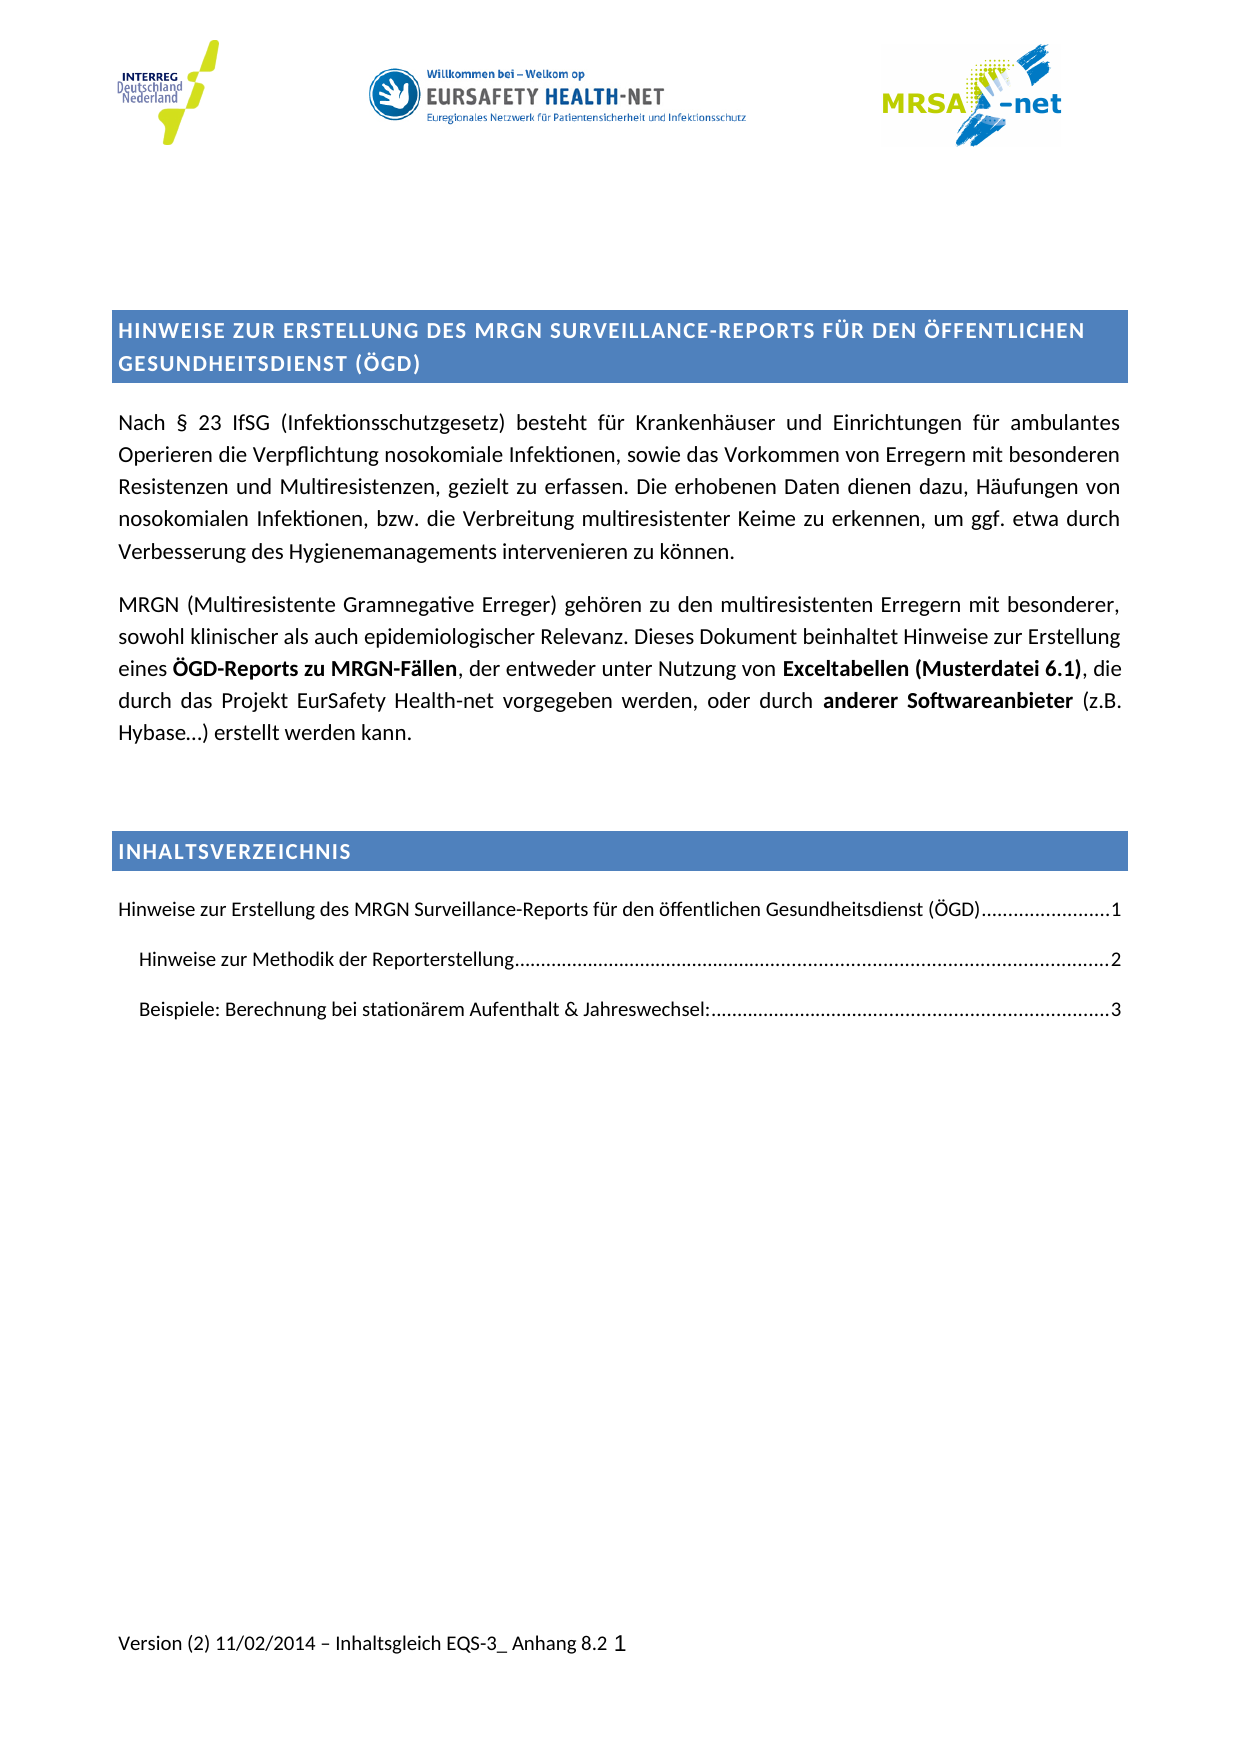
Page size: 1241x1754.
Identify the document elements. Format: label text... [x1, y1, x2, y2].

text Nach § 23 IfSG (Infektionsschutzgesetz) besteht für Krankenhäuser und Einrichtungen für ambulantes Operieren die Verpflichtung nosokomiale Infektionen, sowie das Vorkommen von Erregern mit besonderen Resistenzen und Multiresistenzen, gezielt zu erfassen. Die erhobenen Daten dienen dazu, Häufungen von nosokomialen Infektionen, bzw. die Verbreitung multiresistenter Keime zu erkennen, um ggf. etwa durch Verbesserung des Hygienemanagements intervenieren zu können. [118, 408, 1122, 565]
picture [880, 44, 1062, 147]
picture [117, 40, 219, 145]
text MRGN (Multiresistente Gramnegative Erreger) gehören zu den multiresistenten Erregern mit besonderer, sowohl klinischer als auch epidemiologischer Relevanz. Dieses Dokument beinhaltet Hinweise zur Erstellung eines ÖGD-Reports zu MRGN-Fällen, der entweder unter Nutzung von Exceltabellen (Musterdatei 6.1), die durch das Projekt EurSafety Health-net vorgegeben werden, oder durch anderer Softwareanbieter (z.B. Hybase…) erstellt werden kann. [118, 590, 1122, 747]
picture [365, 55, 751, 136]
subtitle Hinweise zur Erstellung des MRGN Surveillance-Reports für den öffentlichen Gesundheitsdienst (ÖGD) [118, 317, 1122, 377]
